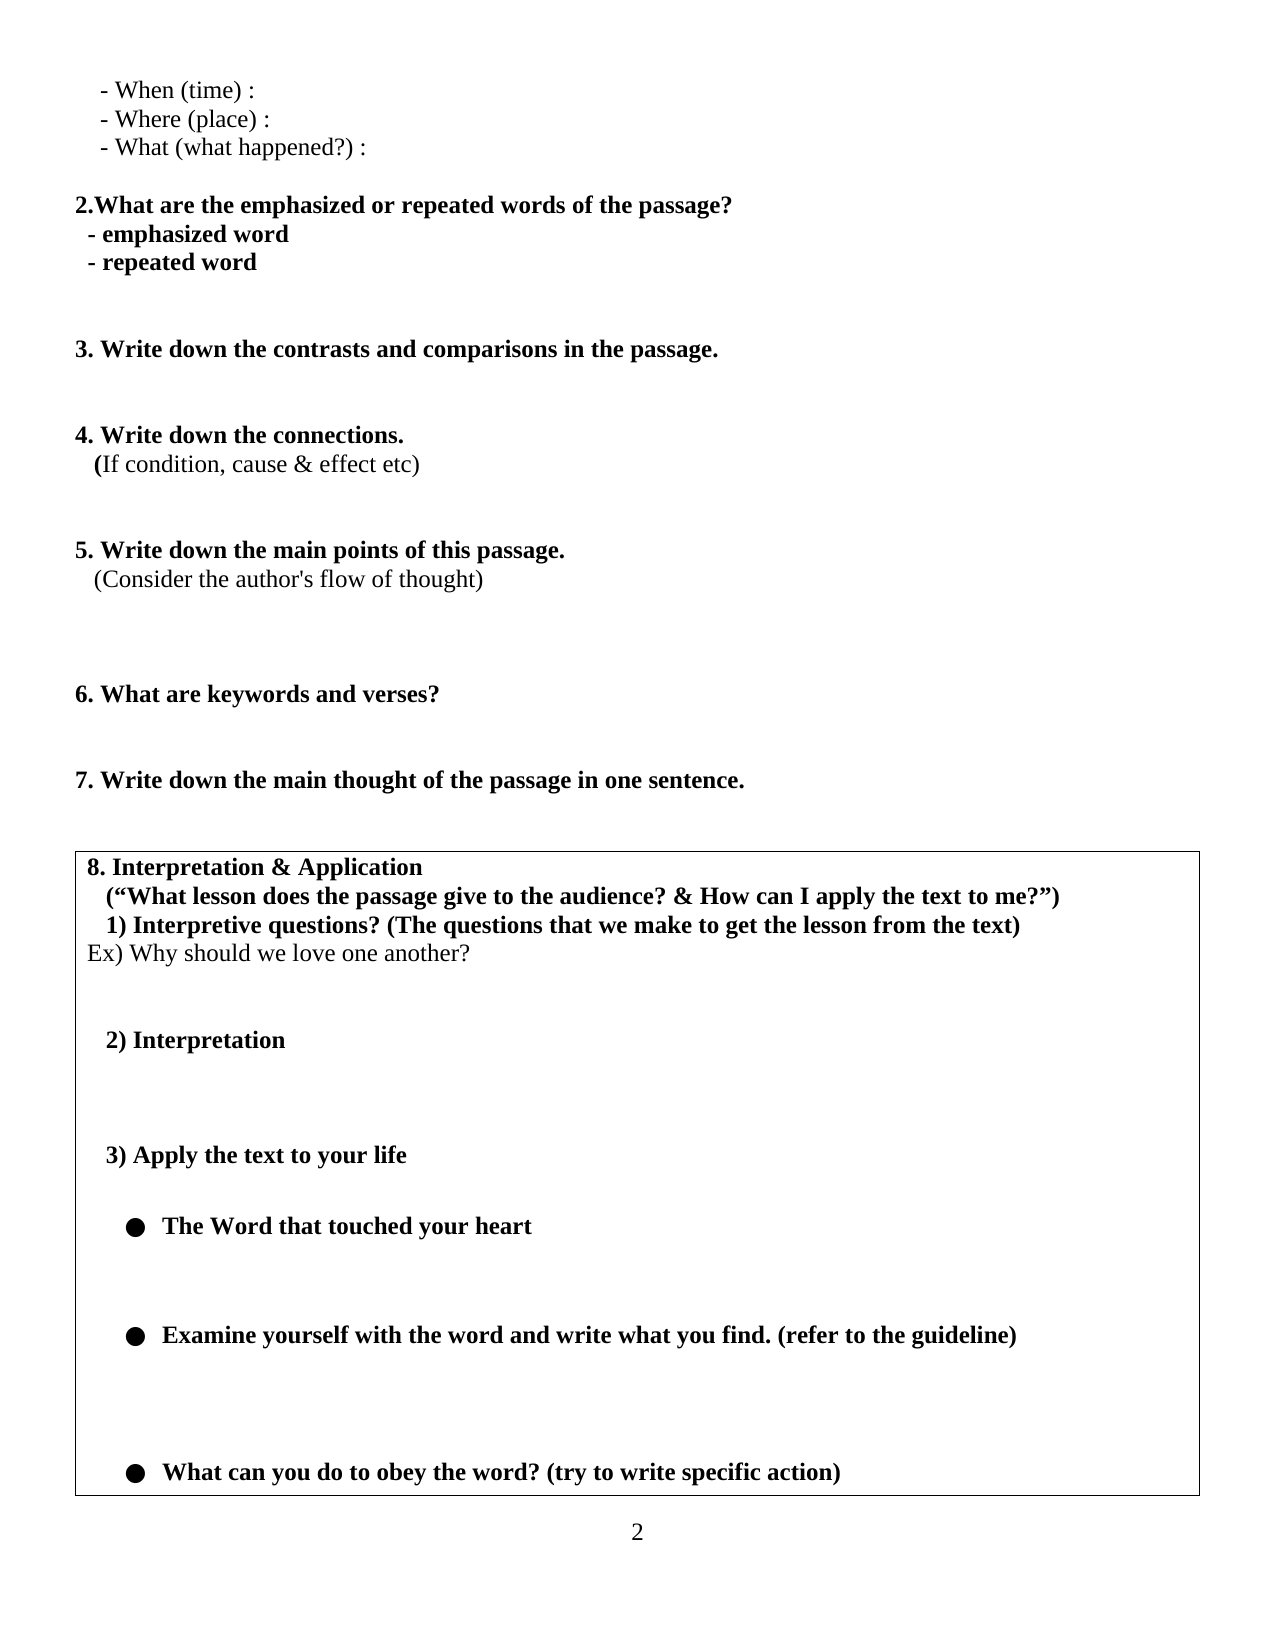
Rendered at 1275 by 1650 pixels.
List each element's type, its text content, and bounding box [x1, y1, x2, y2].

text - repeated word [75, 247, 1200, 276]
text - When (time) : [75, 75, 1200, 104]
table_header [76, 852, 1199, 1495]
text - Where (place) : [75, 104, 1200, 132]
text 5. Write down the main points of this passage. [75, 535, 1200, 564]
text 3. Write down the contrasts and comparisons in the passage. [75, 334, 1200, 362]
text 4. Write down the connections. [75, 420, 1200, 449]
text 6. What are keywords and verses? [75, 679, 1200, 707]
text (Consider the author's flow of thought) [75, 564, 1200, 592]
text 2.What are the emphasized or repeated words of the passage? [75, 190, 1200, 219]
text - What (what happened?) : [75, 132, 1200, 161]
text (If condition, cause & effect etc) [75, 449, 1200, 477]
text 7. Write down the main thought of the passage in one sentence. [75, 765, 1200, 794]
text - emphasized word [75, 219, 1200, 247]
